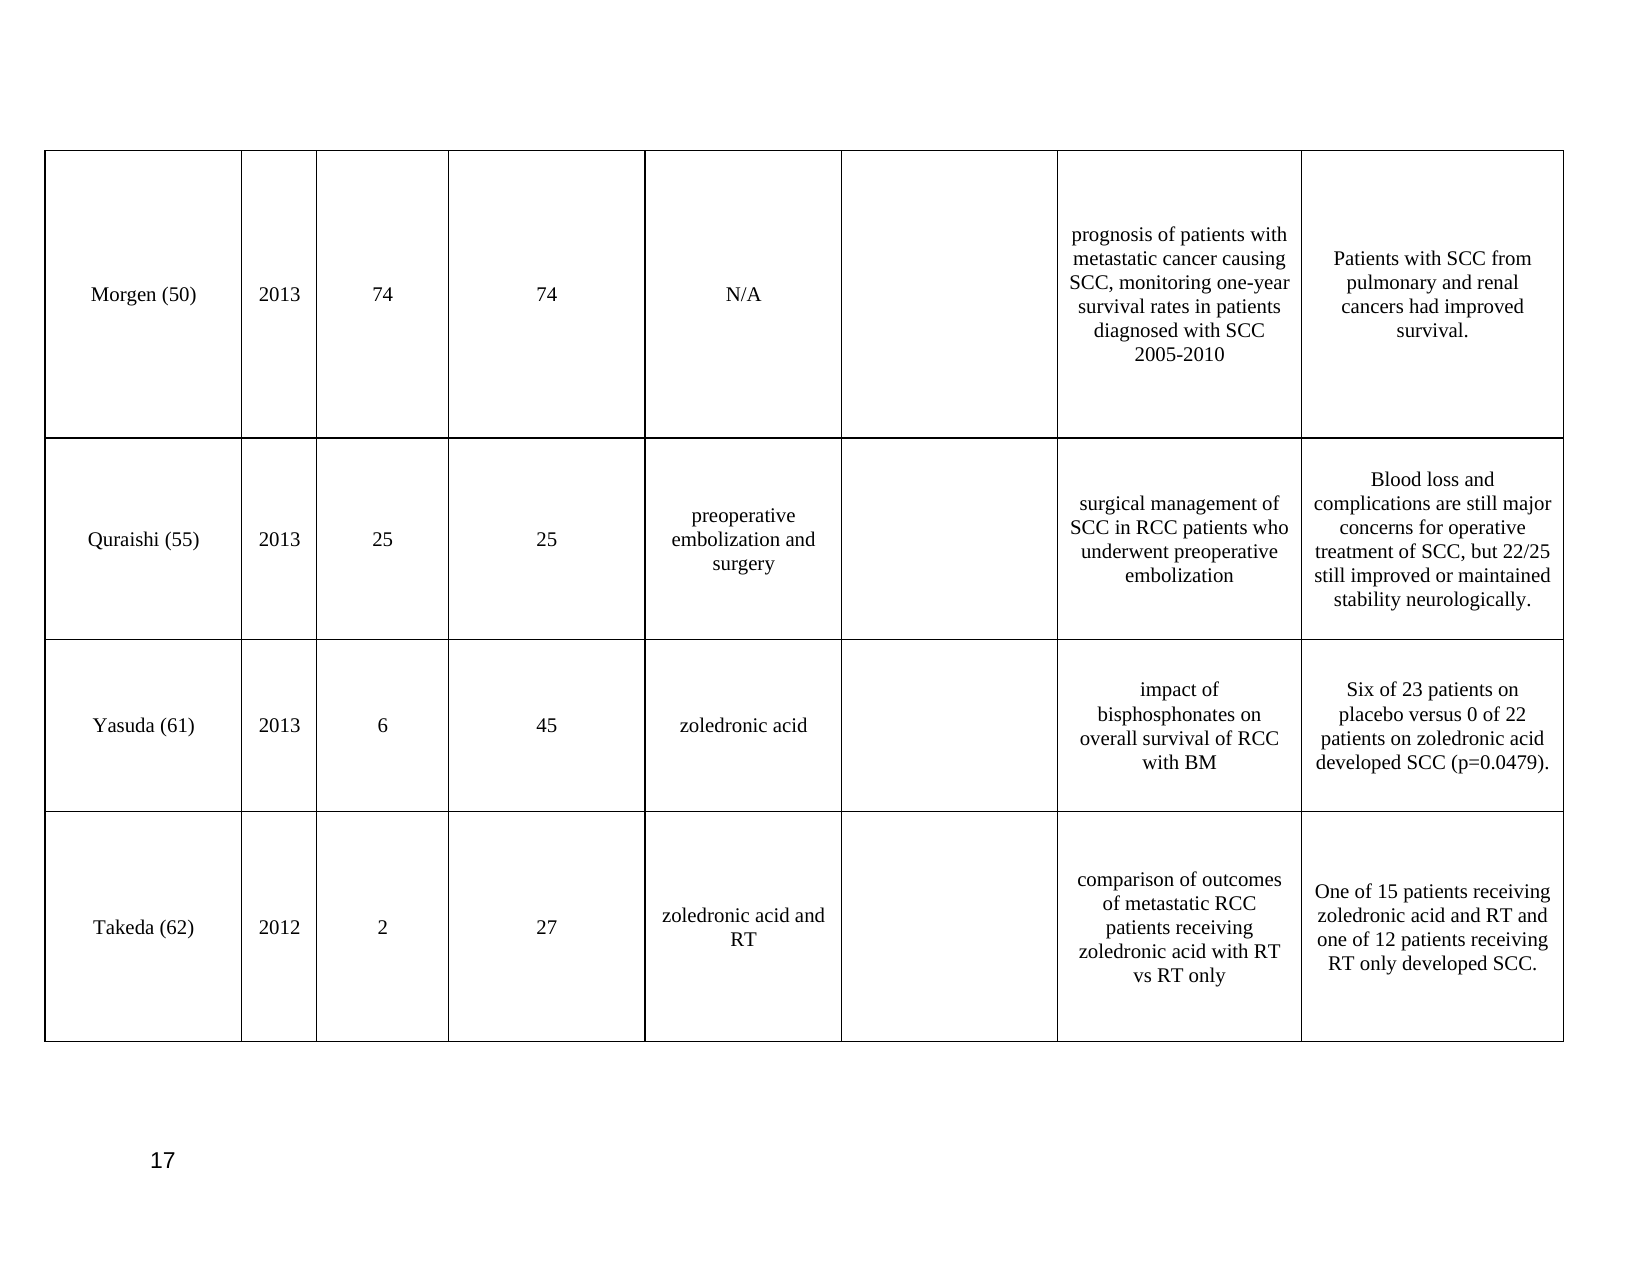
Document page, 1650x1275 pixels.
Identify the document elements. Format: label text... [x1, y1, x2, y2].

table_cell comparison of outcomes of metastatic RCC patients receiving zoledronic acid with RT vs RT only [1058, 812, 1301, 1041]
table_cell 25 [449, 439, 644, 639]
table_cell Morgen (50) [46, 151, 241, 437]
table_cell N/A [646, 151, 841, 437]
table_cell 27 [449, 812, 644, 1041]
table_cell [842, 640, 1057, 811]
table_cell 2012 [242, 812, 316, 1041]
table_cell Six of 23 patients on placebo versus 0 of 22 patients on zoledronic acid developed SCC (p=0.0479). [1302, 640, 1563, 811]
table_cell [842, 151, 1057, 437]
table_cell Quraishi (55) [46, 439, 241, 639]
table_cell zoledronic acid [646, 640, 841, 811]
table_cell zoledronic acid and RT [646, 812, 841, 1041]
table_cell [842, 812, 1057, 1041]
table_cell 45 [449, 640, 644, 811]
table_cell 25 [317, 439, 448, 639]
table_cell 74 [317, 151, 448, 437]
table_cell 6 [317, 640, 448, 811]
table_cell [842, 439, 1057, 639]
table_cell preoperative embolization and surgery [646, 439, 841, 639]
table_cell 74 [449, 151, 644, 437]
table_cell Takeda (62) [46, 812, 241, 1041]
table_cell Patients with SCC from pulmonary and renal cancers had improved survival. [1302, 151, 1563, 437]
table_cell Yasuda (61) [46, 640, 241, 811]
table_cell Blood loss and complications are still major concerns for operative treatment of SCC, but 22/25 still improved or maintained stability neurologically. [1302, 439, 1563, 639]
table_cell 2013 [242, 151, 316, 437]
table_cell 2013 [242, 640, 316, 811]
table_cell impact of bisphosphonates on overall survival of RCC with BM [1058, 640, 1301, 811]
table_cell surgical management of SCC in RCC patients who underwent preoperative embolization [1058, 439, 1301, 639]
table_cell 2 [317, 812, 448, 1041]
table_cell One of 15 patients receiving zoledronic acid and RT and one of 12 patients receiving RT only developed SCC. [1302, 812, 1563, 1041]
table_cell 2013 [242, 439, 316, 639]
table_cell prognosis of patients with metastatic cancer causing SCC, monitoring one-year survival rates in patients diagnosed with SCC 2005-2010 [1058, 151, 1301, 437]
